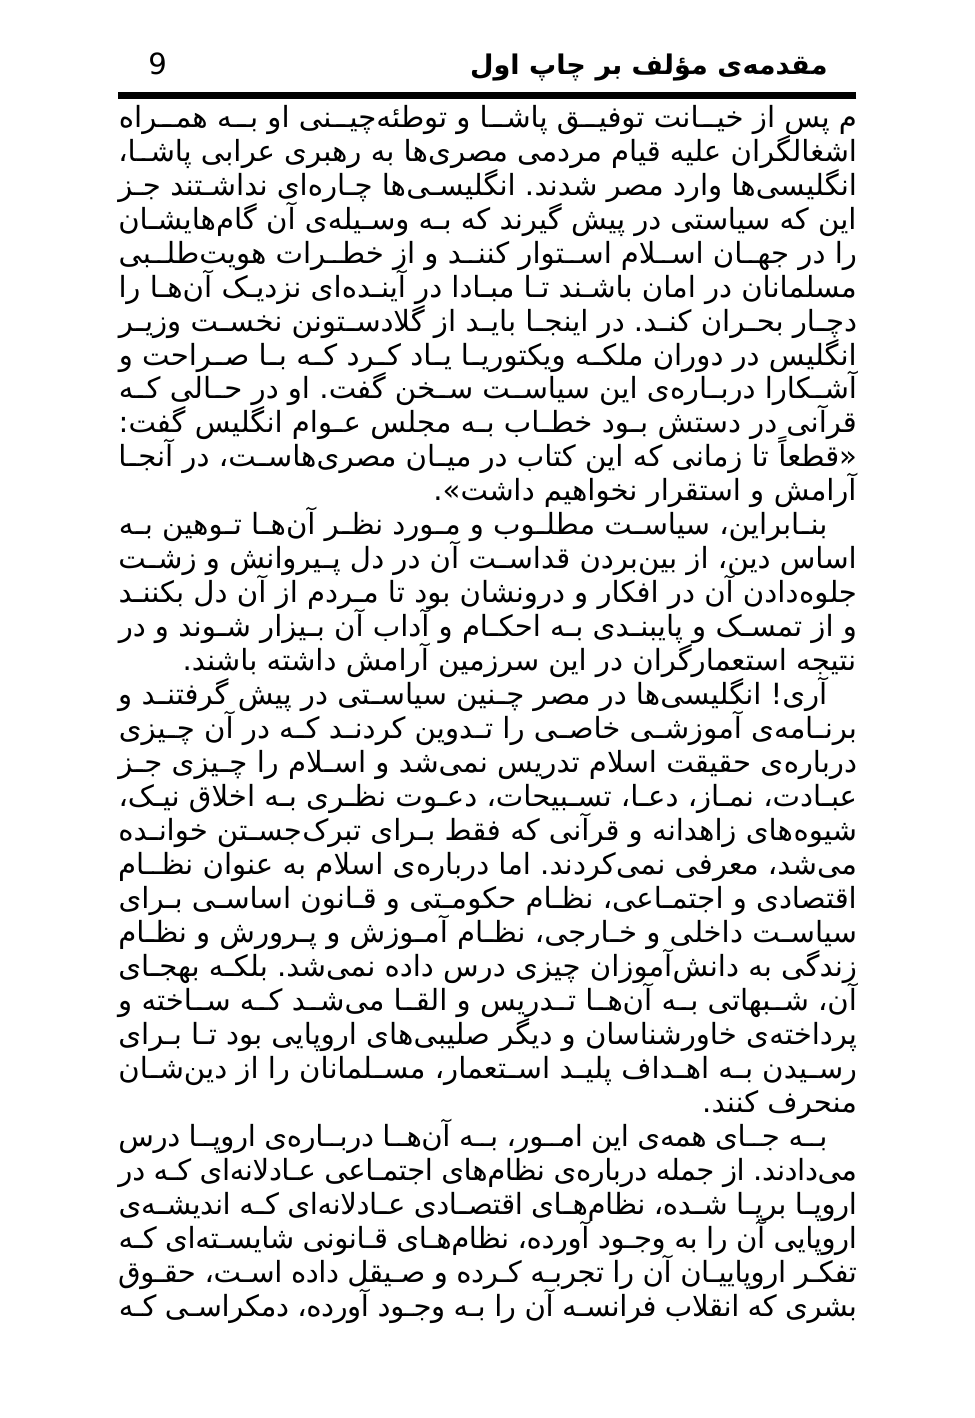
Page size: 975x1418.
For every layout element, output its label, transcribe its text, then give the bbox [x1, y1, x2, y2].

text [118, 1119, 857, 1323]
text آری! انگلیسی‌ها در مصر چنین سیاستی در پیش گرفتند و برنامه‌ی آموزشی خاصی را تدوین کردند که در آن چیزی درباره‌ی حقیقت اسلام تدریس نمی‌شد و اسلام را چیزی جز عبادت، نماز، دعا، تسبیحات، دعوت نظری به اخلاق نیک، شیوه‌های زاهدانه و قرآنی که فقط برای تبرک‌جستن خوانده می‌شد، معرفی نمی‌کردند. اما درباره‌ی اسلام به عنوان نظام اقتصادی و اجتماعی، نظام حکومتی و قانون اساسی برای سیاست داخلی و خارجی، نظام آموزش و پرورش و نظام زندگی به دانش‌آموزان چیزی درس داده نمی‌شد. بلکه به‎جای آن، شبهاتی به آن‌ها تدریس و القا می‌شد که ساخته و پرداخته‌ی خاورشناسان و دیگر صلیبی‌های اروپایی بود تا برای رسیدن به اهداف پلید استعمار، مسلمانان را از دین‌شان منحرف کنند. [118, 678, 857, 1119]
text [118, 100, 857, 508]
text بنابراین، سیاست مطلوب و مورد نظر آن‌ها توهین به اساس دین، از بین‌بردن قداست آن در دل پیروانش و زشت جلوه‌دادن آن در افکار و درونشان بود تا مردم از آن دل بکنند و از تمسک و پای‎بندی به احکام و آداب آن بیزار شوند و در نتیجه استعمارگران در این سرزمین آرامش داشته باشند. [118, 508, 857, 678]
